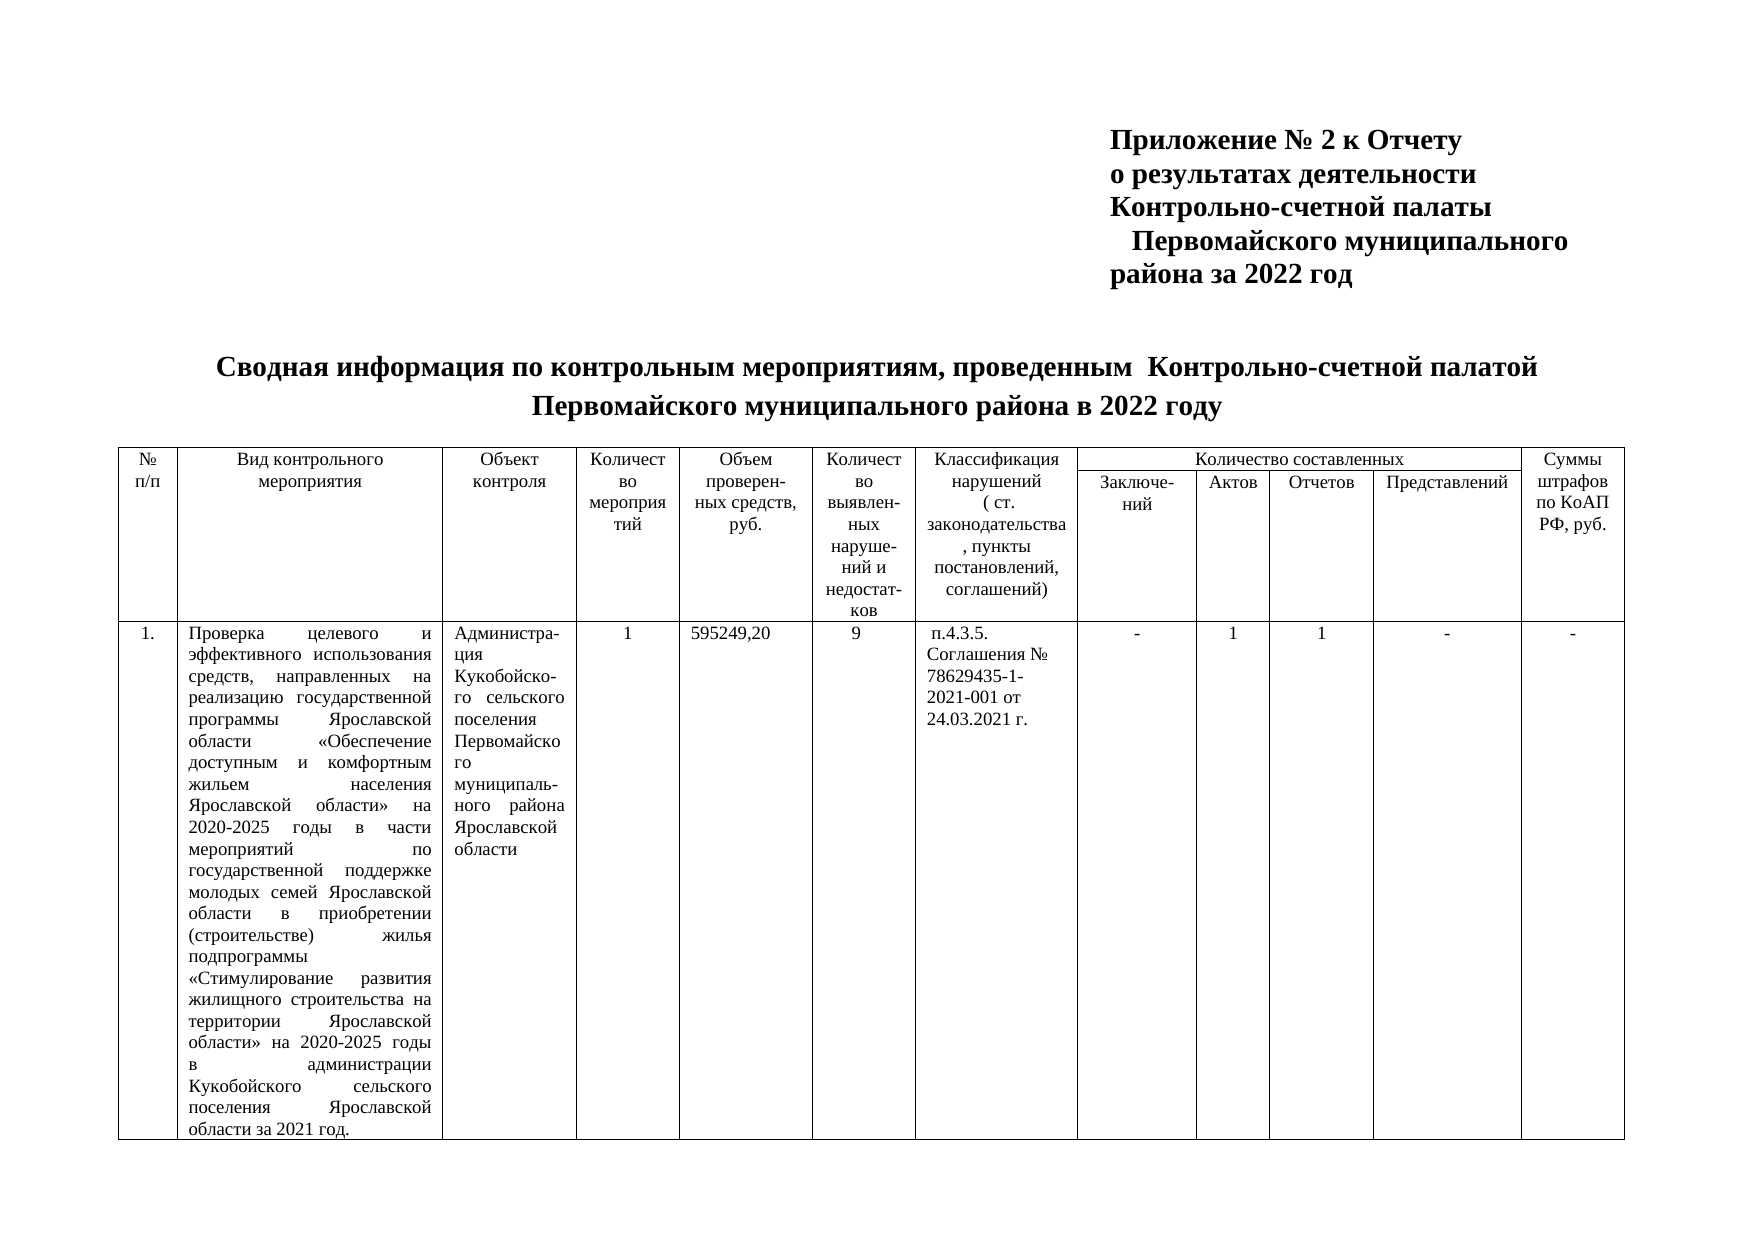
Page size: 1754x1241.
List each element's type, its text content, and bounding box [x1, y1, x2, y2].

text района за 2022 год [118, 256, 1636, 290]
table_cell 1. [119, 622, 177, 1139]
table_cell 1 [577, 622, 679, 1139]
table_header Объект контроля [443, 448, 576, 621]
table_header Классификация нарушений ( ст. законодательства, пункты постановлений, соглашений) [916, 448, 1077, 621]
text Сводная информация по контрольным мероприятиям, проведенным Контрольно-счетной палатой Первомайского муниципального района в 2022 году [118, 349, 1636, 421]
table_cell Представлений [1374, 471, 1521, 621]
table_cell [443, 622, 576, 1139]
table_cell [916, 622, 1077, 1139]
table_header Количество мероприятий [577, 448, 679, 621]
text о результатах деятельности [118, 156, 1636, 189]
table_cell 1 [1270, 622, 1373, 1139]
table_cell - [1374, 622, 1521, 1139]
table_header Объем проверен- ных средств, руб. [680, 448, 812, 621]
table_cell - [1522, 622, 1624, 1139]
table_header Количество выявлен-ных наруше- ний и недостат- ков [813, 448, 915, 621]
table_header Суммы штрафов по КоАП РФ, руб. [1522, 448, 1624, 621]
table_cell 595249,20 [680, 622, 812, 1139]
text Первомайского муниципального [118, 223, 1636, 256]
table_cell 9 [813, 622, 915, 1139]
table_header № п/п [119, 448, 177, 621]
text Контрольно-счетной палаты [118, 189, 1636, 223]
table_header Вид контрольного мероприятия [178, 448, 442, 621]
table_cell - [1078, 622, 1196, 1139]
text Приложение № 2 к Отчету [118, 122, 1636, 156]
table_header Количество составленных [1078, 448, 1521, 470]
table_cell Актов [1197, 471, 1269, 621]
table_cell 1 [1197, 622, 1269, 1139]
table_cell Заключе- ний [1078, 471, 1196, 621]
table_cell Отчетов [1270, 471, 1373, 621]
